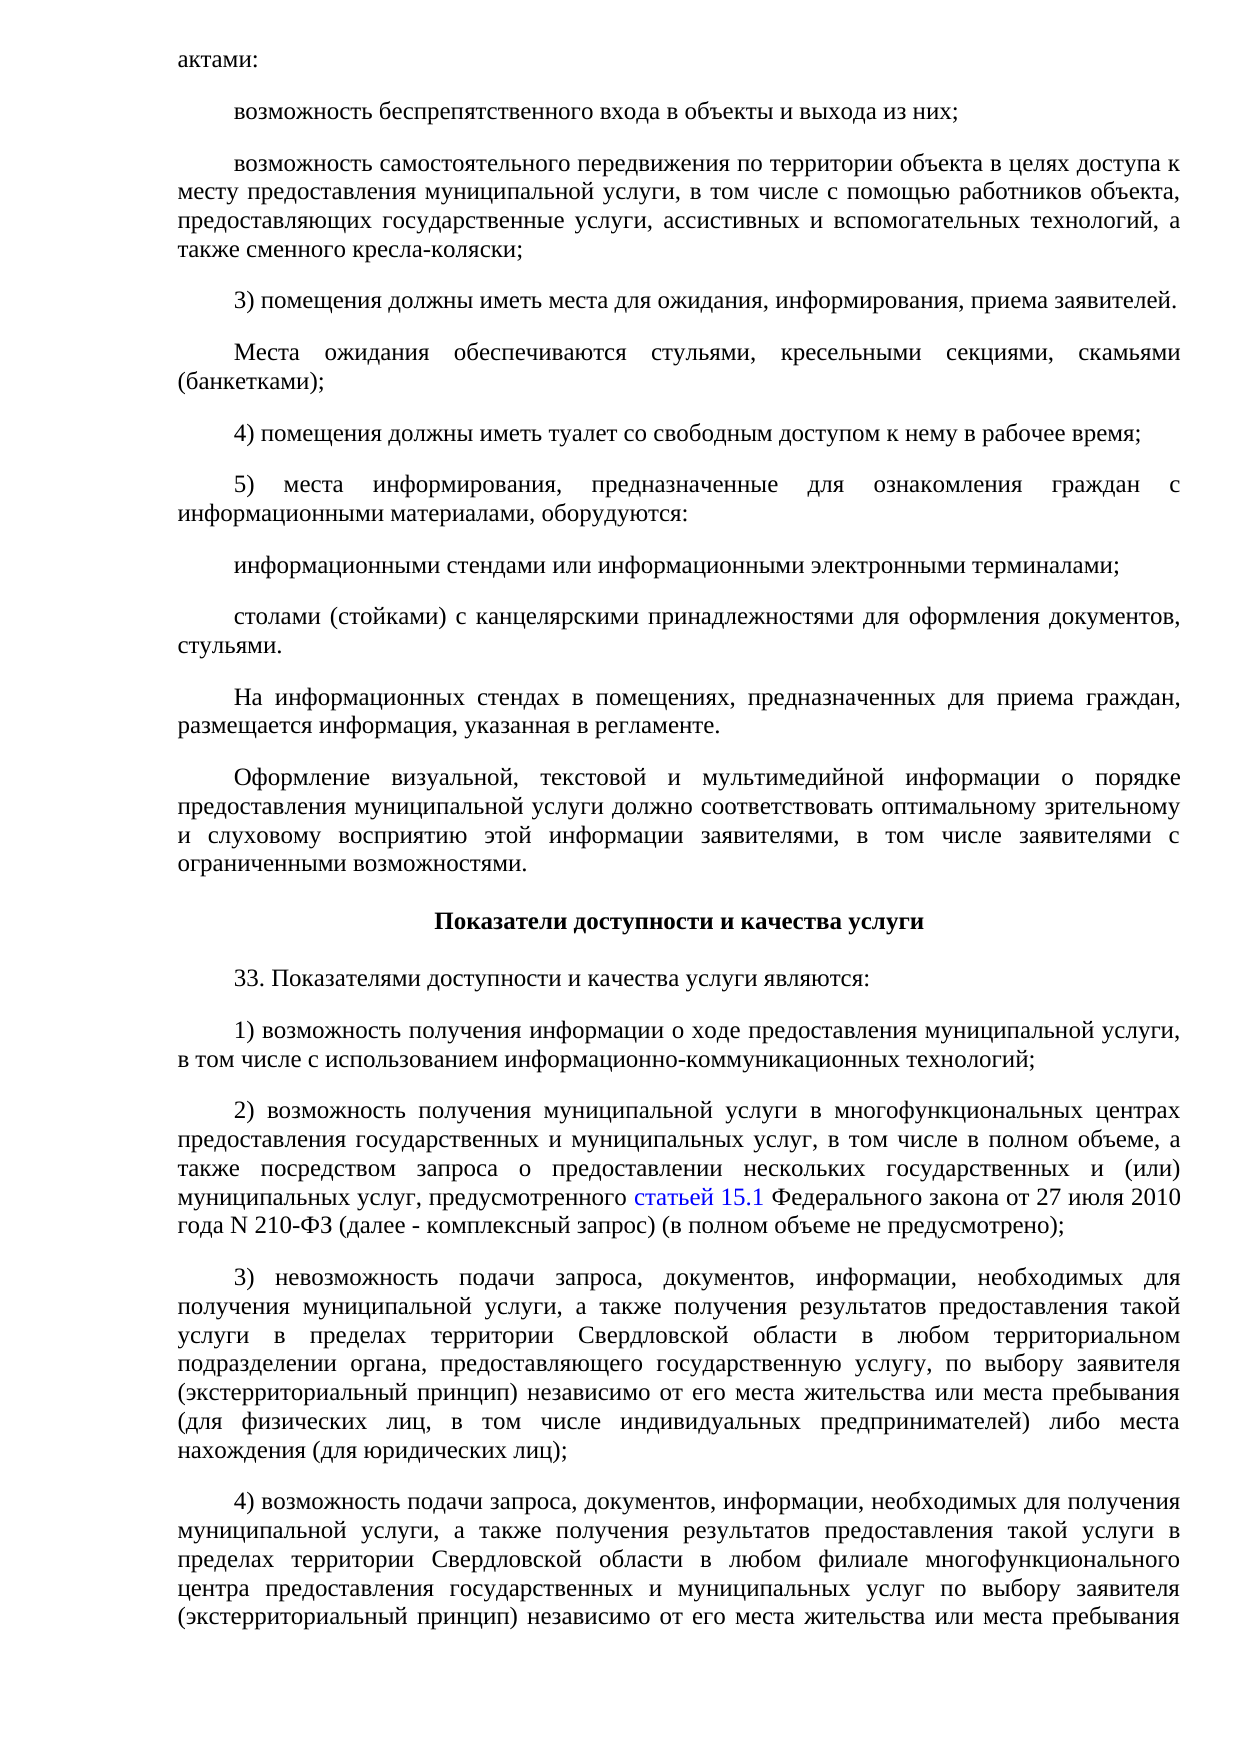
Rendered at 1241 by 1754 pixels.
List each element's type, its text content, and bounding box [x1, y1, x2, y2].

text 3) невозможность подачи запроса, документов, информации, необходимых для получения муниципальной услуги, а также получения результатов предоставления такой услуги в пределах территории Свердловской области в любом территориальном подразделении органа, предоставляющего государственную услугу, по выбору заявителя (экстерриториальный принцип) независимо от его места жительства или места пребывания (для физических лиц, в том числе индивидуальных предпринимателей) либо места нахождения (для юридических лиц); [177, 1262, 1181, 1463]
text На информационных стендах в помещениях, предназначенных для приема граждан, размещается информация, указанная в регламенте. [177, 682, 1181, 739]
text информационными стендами или информационными электронными терминалами; [177, 550, 1181, 578]
text 1) возможность получения информации о ходе предоставления муниципальной услуги, в том числе с использованием информационно-коммуникационных технологий; [177, 1015, 1181, 1073]
text 33. Показателями доступности и качества услуги являются: [177, 963, 1181, 992]
text возможность самостоятельного передвижения по территории объекта в целях доступа к месту предоставления муниципальной услуги, в том числе с помощью работников объекта, предоставляющих государственные услуги, ассистивных и вспомогательных технологий, а также сменного кресла-коляски; [177, 148, 1181, 263]
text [177, 1486, 1181, 1630]
text Места ожидания обеспечиваются стульями, кресельными секциями, скамьями (банкетками); [177, 337, 1181, 395]
text 2) возможность получения муниципальной услуги в многофункциональных центрах предоставления государственных и муниципальных услуг, в том числе в полном объеме, а также посредством запроса о предоставлении нескольких государственных и (или) муниципальных услуг, предусмотренного статьей 15.1 Федерального закона от 27 июля 2010 года N 210-ФЗ (далее - комплексный запрос) (в полном объеме не предусмотрено); [177, 1096, 1181, 1239]
text возможность беспрепятственного входа в объекты и выхода из них; [177, 96, 1181, 125]
text 4) помещения должны иметь туалет со свободным доступом к нему в рабочее время; [177, 418, 1181, 446]
title Показатели доступности и качества услуги [177, 906, 1181, 935]
text 3) помещения должны иметь места для ожидания, информирования, приема заявителей. [177, 286, 1181, 314]
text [177, 44, 1181, 73]
text столами (стойками) с канцелярскими принадлежностями для оформления документов, стульями. [177, 601, 1181, 659]
text Оформление визуальной, текстовой и мультимедийной информации о порядке предоставления муниципальной услуги должно соответствовать оптимальному зрительному и слуховому восприятию этой информации заявителями, в том числе заявителями с ограниченными возможностями. [177, 762, 1181, 877]
text 5) места информирования, предназначенные для ознакомления граждан с информационными материалами, оборудуются: [177, 469, 1181, 527]
